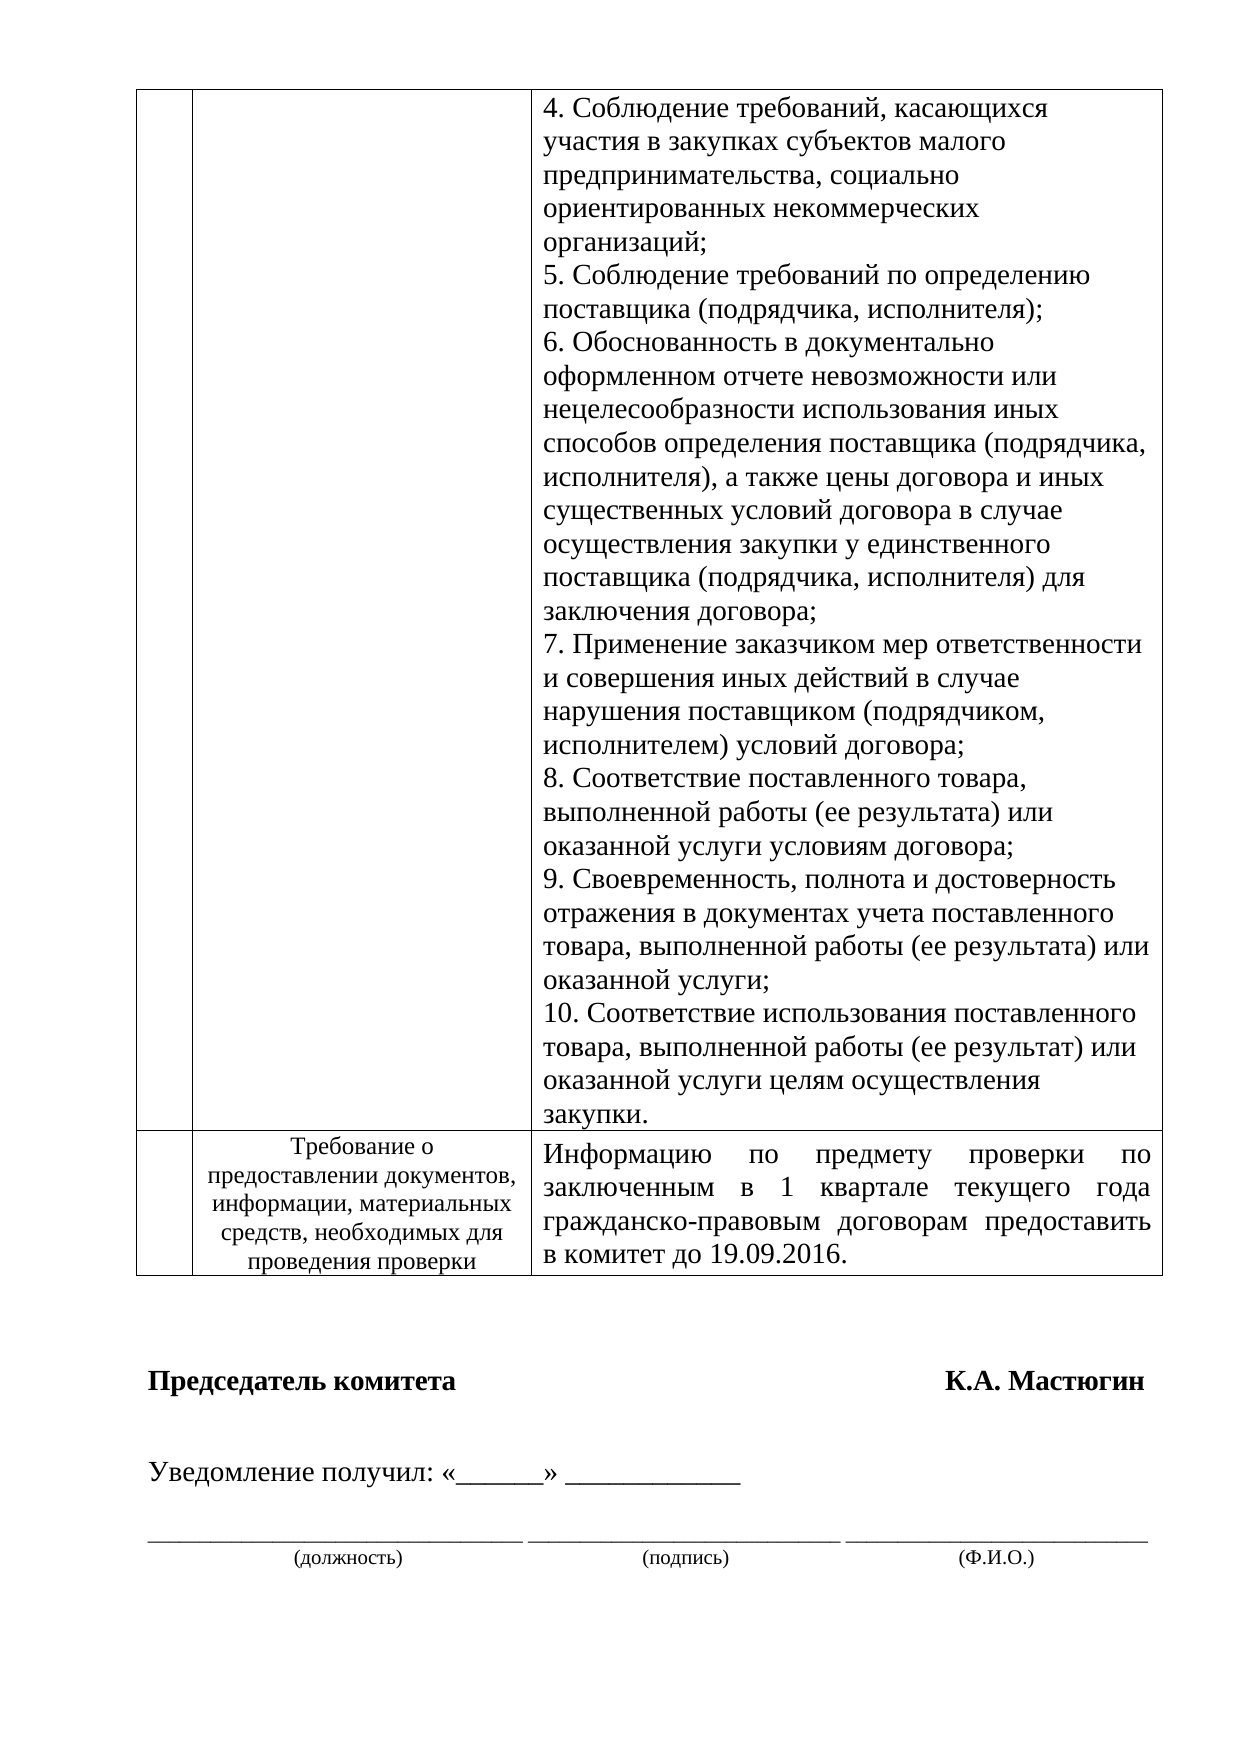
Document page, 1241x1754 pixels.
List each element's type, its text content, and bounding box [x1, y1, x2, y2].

text Председатель комитета К.А. Мастюгин [148, 1363, 1152, 1396]
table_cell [193, 90, 531, 1129]
table_cell 5 [137, 90, 192, 1129]
text ____________________________________ ______________________________ _____________________________ [148, 1521, 1152, 1545]
text Уведомление получил: «______» ____________ [148, 1454, 1152, 1487]
table_cell [137, 1131, 192, 1275]
table_cell Информацию по предмету проверки по заключенным в 1 квартале текущего года гражданско-правовым договорам предоставить в комитет до 19.09.2016. [532, 1131, 1162, 1275]
table_cell Требование о предоставлении документов, информации, материальных средств, необходимых для проведения проверки [193, 1131, 531, 1275]
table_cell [532, 90, 1162, 1129]
text (должность) (подпись) (Ф.И.О.) [148, 1545, 1152, 1569]
